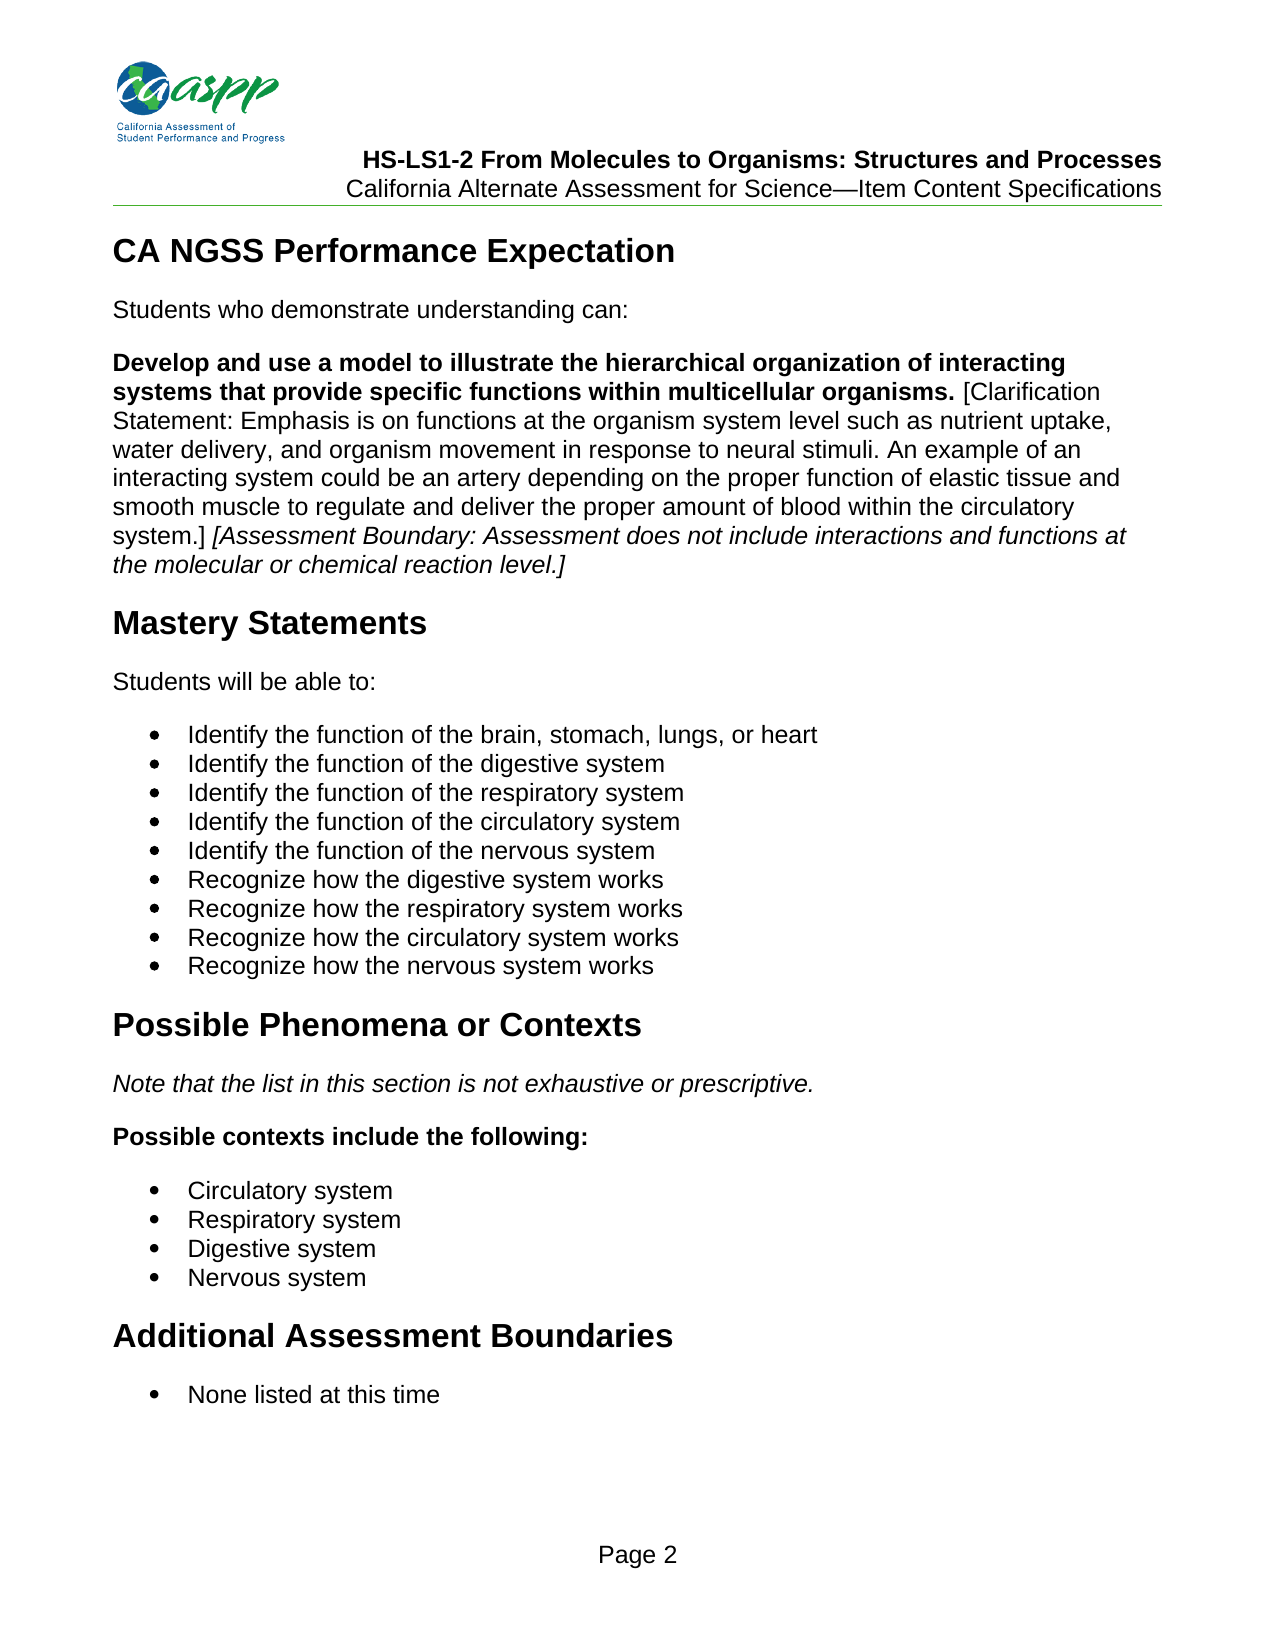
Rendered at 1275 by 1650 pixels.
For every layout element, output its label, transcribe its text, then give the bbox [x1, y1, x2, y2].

text Identify the function of the digestive system [150, 749, 1162, 778]
list Digestive system [150, 1234, 1162, 1263]
text Possible contexts include the following: [112, 1122, 1162, 1151]
text Recognize how the respiratory system works [150, 894, 1162, 922]
list None listed at this time [150, 1380, 1162, 1409]
subtitle Additional Assessment Boundaries [112, 1317, 1162, 1355]
text Students will be able to: [112, 667, 1162, 696]
list Circulatory system [150, 1176, 1162, 1205]
text Identify the function of the nervous system [150, 836, 1162, 865]
text Identify the function of the respiratory system [150, 778, 1162, 807]
text Note that the list in this section is not exhaustive or prescriptive. [112, 1069, 1162, 1097]
list Nervous system [150, 1263, 1162, 1292]
text Recognize how the digestive system works [150, 865, 1162, 894]
subtitle CA NGSS Performance Expectation [112, 231, 1162, 269]
text Develop and use a model to illustrate the hierarchical organization of interacting systems that provide specific functions within multicellular organisms. [Clarification Statement: Emphasis is on functions at the organism system level such as nutrient uptake, water delivery, and organism movement in response to neural stimuli. An example of an interacting system could be an artery depending on the proper function of elastic tissue and smooth muscle to regulate and deliver the proper amount of blood within the circulatory system.] [Assessment Boundary: Assessment does not include interactions and functions at the molecular or chemical reaction level.] [112, 348, 1162, 578]
subtitle Possible Phenomena or Contexts [112, 1005, 1162, 1044]
text Identify the function of the circulatory system [150, 807, 1162, 836]
subtitle Mastery Statements [112, 603, 1162, 642]
picture [112, 60, 287, 146]
text Recognize how the nervous system works [150, 951, 1162, 980]
list Respiratory system [150, 1205, 1162, 1234]
text Students who demonstrate understanding can: [112, 294, 1162, 323]
text Recognize how the circulatory system works [150, 922, 1162, 951]
text Identify the function of the brain, stomach, lungs, or heart [150, 721, 1162, 749]
